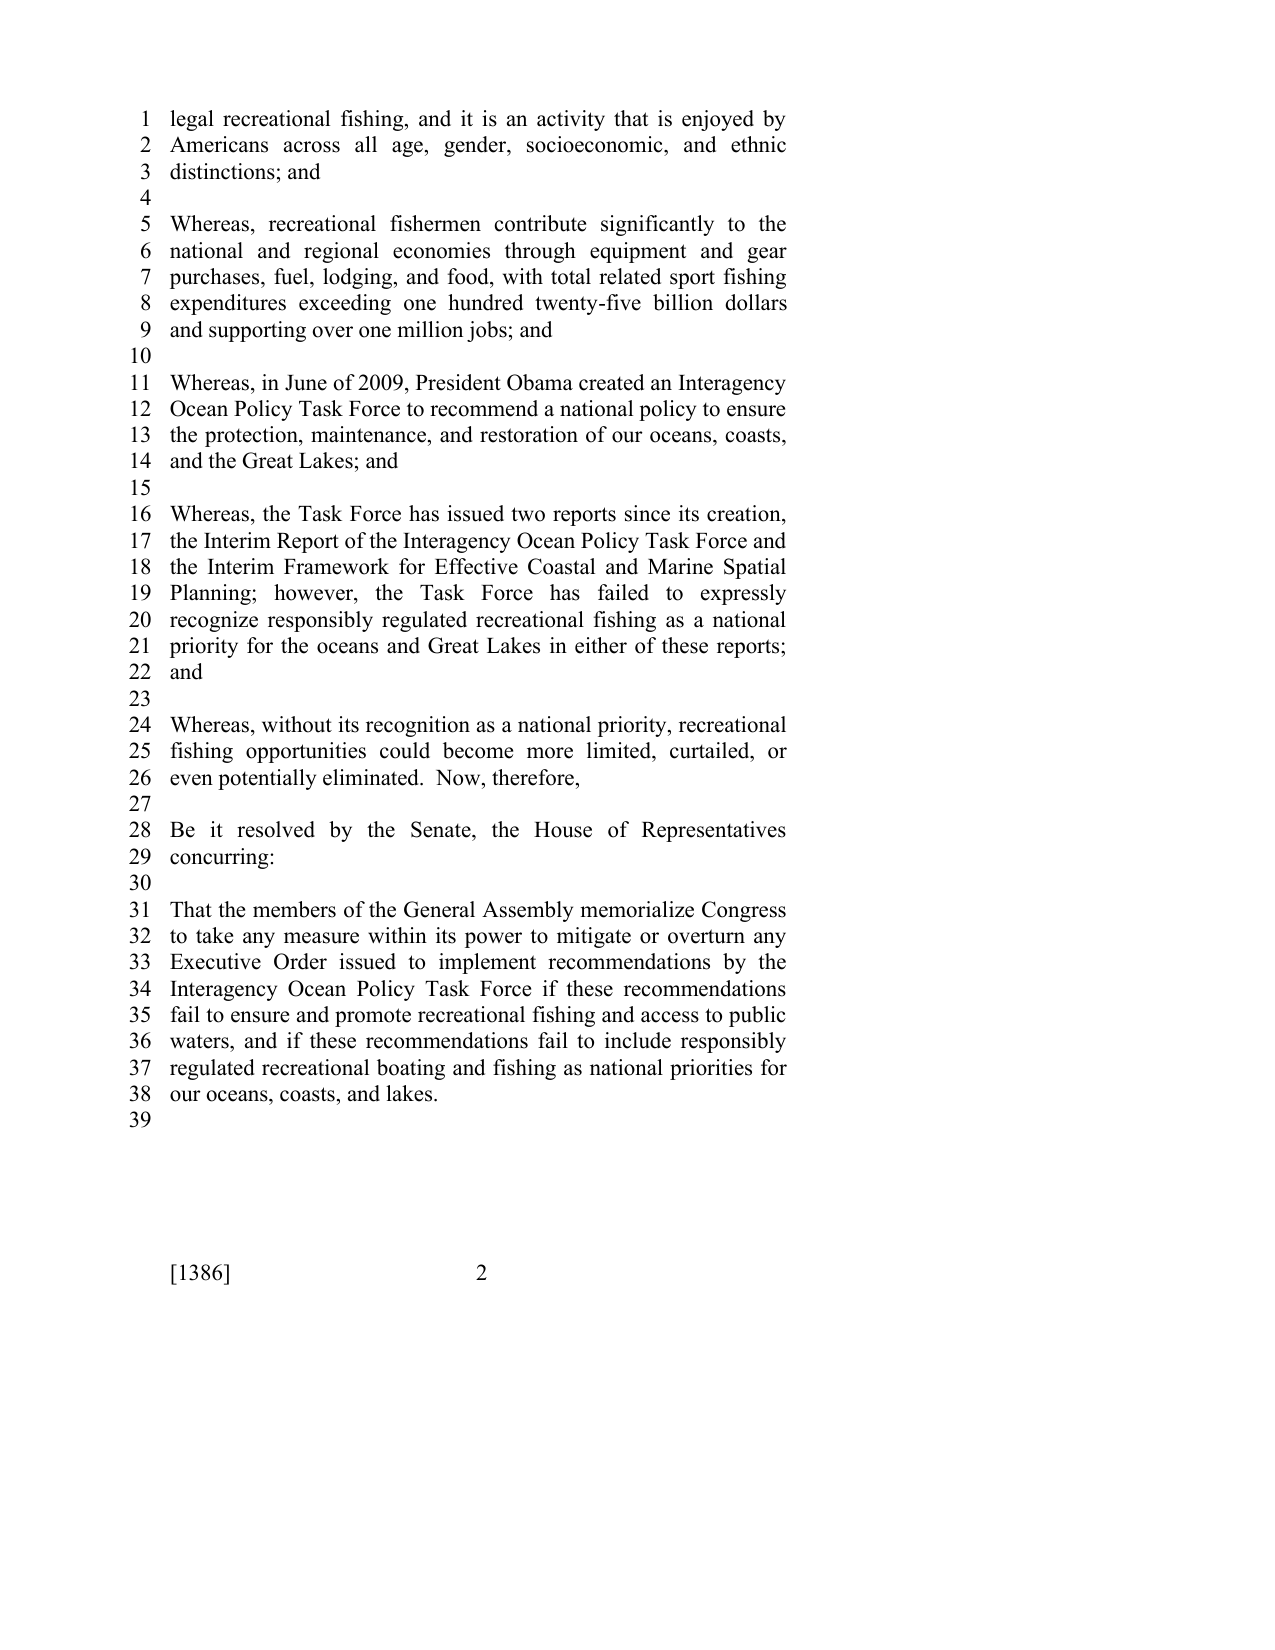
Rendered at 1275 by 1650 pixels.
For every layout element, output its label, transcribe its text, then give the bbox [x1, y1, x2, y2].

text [169, 105, 787, 184]
text Whereas, in June of 2009, President Obama created an Interagency Ocean Policy Task Force to recommend a national policy to ensure the protection, maintenance, and restoration of our oceans, coasts, and the Great Lakes; and [169, 368, 787, 474]
text That the members of the General Assembly memorialize Congress to take any measure within its power to mitigate or overturn any Executive Order issued to implement recommendations by the Interagency Ocean Policy Task Force if these recommendations fail to ensure and promote recreational fishing and access to public waters, and if these recommendations fail to include responsibly regulated recreational boating and fishing as national priorities for our oceans, coasts, and lakes. [169, 896, 787, 1106]
text Whereas, without its recognition as a national priority, recreational fishing opportunities could become more limited, curtailed, or even potentially eliminated. Now, therefore, [169, 711, 787, 790]
text Whereas, recreational fishermen contribute significantly to the national and regional economies through equipment and gear purchases, fuel, lodging, and food, with total related sport fishing expenditures exceeding one hundred twenty-five billion dollars and supporting over one million jobs; and [169, 210, 787, 342]
text Whereas, the Task Force has issued two reports since its creation, the Interim Report of the Interagency Ocean Policy Task Force and the Interim Framework for Effective Coastal and Marine Spatial Planning; however, the Task Force has failed to expressly recognize responsibly regulated recreational fishing as a national priority for the oceans and Great Lakes in either of these reports; and [169, 500, 787, 685]
text Be it resolved by the Senate, the House of Representatives concurring: [169, 817, 787, 869]
